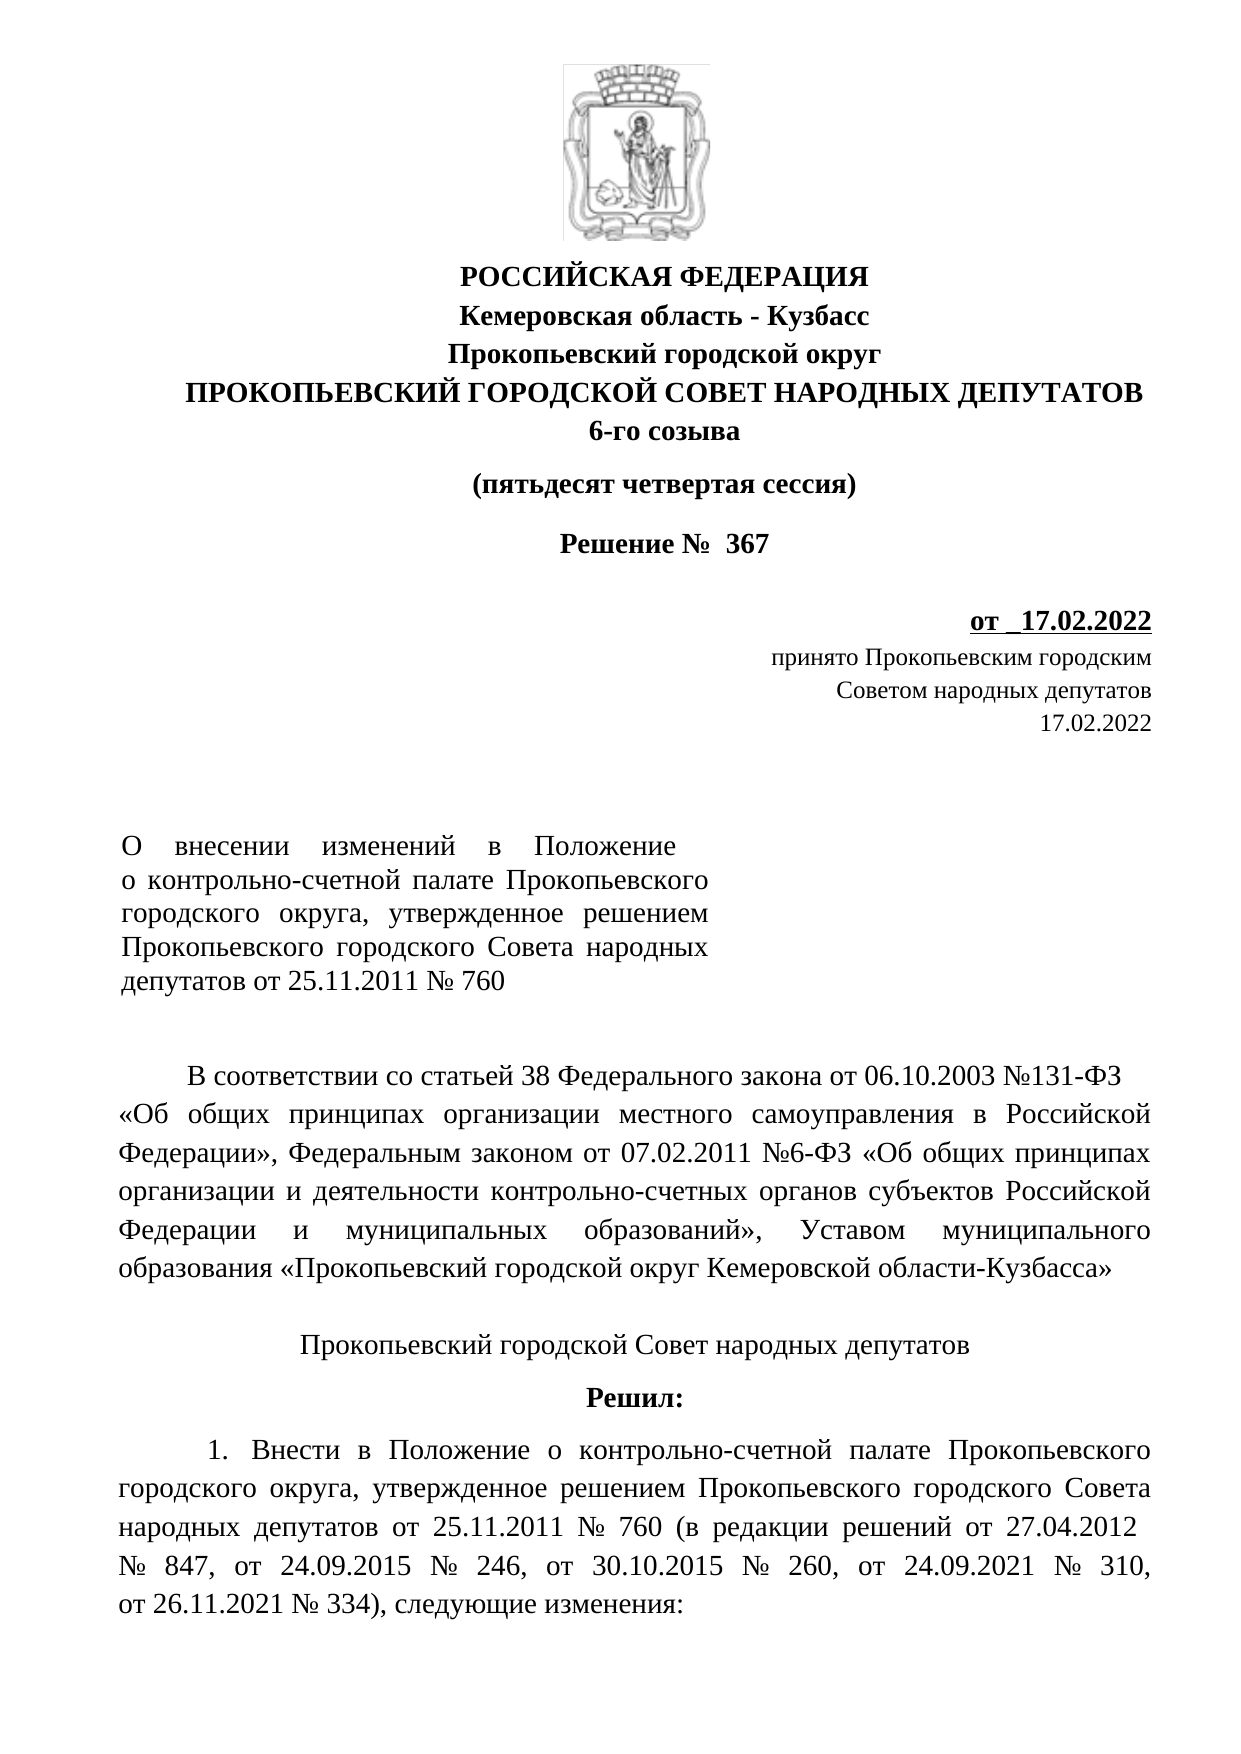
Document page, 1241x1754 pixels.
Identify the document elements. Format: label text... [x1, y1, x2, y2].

text ПРОКОПЬЕВСКИЙ ГОРОДСКОЙ СОВЕТ НАРОДНЫХ ДЕПУТАТОВ [177, 375, 1152, 408]
text Решил: [118, 1380, 1152, 1413]
text 17.02.2022 [177, 708, 1152, 737]
list Внести в Положение о контрольно-счетной палате Прокопьевского городского округа, утвержденное решением Прокопьевского городского Совета народных депутатов от 25.11.2011 № 760 (в редакции решений от 27.04.2012 № 847, от 24.09.2015 № 246, от 30.10.2015 № 260, от 24.09.2021 № 310, от 26.11.2021 № 334), следующие изменения: [118, 1432, 1152, 1620]
text О внесении изменений в Положение о контрольно-счетной палате Прокопьевского городского округа, утвержденное решением Прокопьевского городского Совета народных депутатов от 25.11.2011 № 760 [121, 828, 709, 996]
text Прокопьевский городской округ [177, 336, 1152, 370]
text РОССИЙСКАЯ ФЕДЕРАЦИЯ [177, 259, 1152, 293]
text Кемеровская область - Кузбасс [177, 298, 1152, 331]
text 6-го созыва [177, 413, 1152, 447]
text (пятьдесят четвертая сессия) [177, 466, 1152, 499]
text В соответствии со статьей 38 Федерального закона от 06.10.2003 №131-ФЗ [118, 1058, 1152, 1091]
text Решение № 367 [177, 526, 1152, 560]
text принято Прокопьевским городским [177, 642, 1152, 671]
picture [562, 63, 711, 241]
text Советом народных депутатов [177, 675, 1152, 704]
text от _17.02.2022 [177, 603, 1152, 637]
text Прокопьевский городской Совет народных депутатов [118, 1327, 1152, 1361]
text «Об общих принципах организации местного самоуправления в Российской Федерации», Федеральным законом от 07.02.2011 №6-ФЗ «Об общих принципах организации и деятельности контрольно-счетных органов субъектов Российской Федерации и муниципальных образований», Уставом муниципального образования «Прокопьевский городской округ Кемеровской области-Кузбасса» [118, 1096, 1152, 1284]
